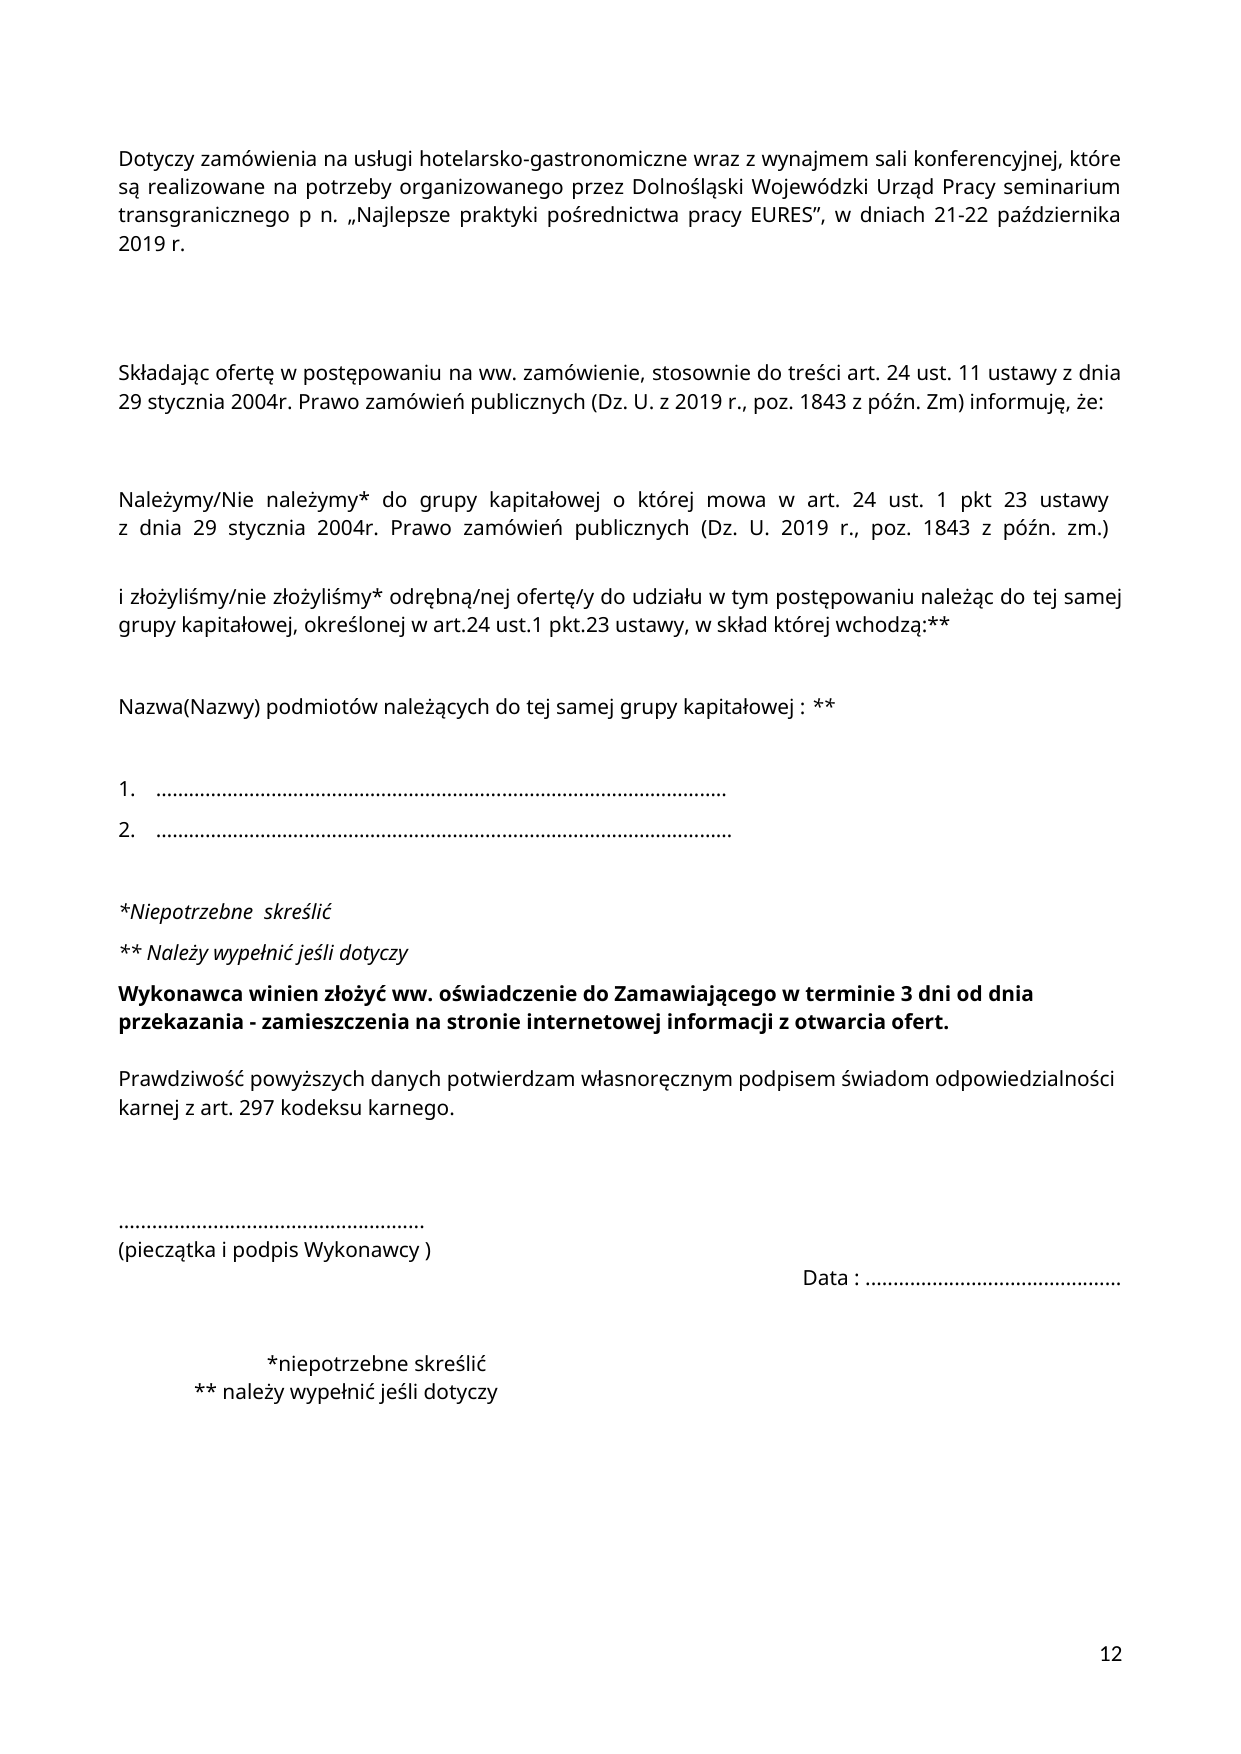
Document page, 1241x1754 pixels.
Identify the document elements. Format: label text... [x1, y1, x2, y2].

text ** należy wypełnić jeśli dotyczy [118, 1377, 1122, 1406]
text Prawdziwość powyższych danych potwierdzam własnoręcznym podpisem świadom odpowiedzialności karnej z art. 297 kodeksu karnego. [118, 1064, 1122, 1121]
text Data : .............................................. [118, 1263, 1122, 1292]
text Składając ofertę w postępowaniu na ww. zamówienie, stosownie do treści art. 24 ust. 11 ustawy z dnia 29 stycznia 2004r. Prawo zamówień publicznych (Dz. U. z 2019 r., poz. 1843 z późn. Zm) informuję, że: [118, 358, 1122, 415]
text Dotyczy zamówienia na usługi hotelarsko-gastronomiczne wraz z wynajmem sali konferencyjnej, które są realizowane na potrzeby organizowanego przez Dolnośląski Wojewódzki Urząd Pracy seminarium transgranicznego p n. „Najlepsze praktyki pośrednictwa pracy EURES”, w dniach 21-22 października 2019 r. [118, 144, 1122, 257]
text ....................................................... [118, 1206, 1122, 1235]
text *niepotrzebne skreślić [267, 1349, 1122, 1377]
text (pieczątka i podpis Wykonawcy ) [118, 1235, 1122, 1263]
list ………………………………………………………………………………………….. [118, 774, 1122, 803]
text Należymy/Nie należymy* do grupy kapitałowej o której mowa w art. 24 ust. 1 pkt 23 ustawy z dnia 29 stycznia 2004r. Prawo zamówień publicznych (Dz. U. 2019 r., poz. 1843 z późn. zm.) [118, 485, 1122, 569]
list …………………………………………………………………………………………… [118, 815, 1122, 844]
text i złożyliśmy/nie złożyliśmy* odrębną/nej ofertę/y do udziału w tym postępowaniu należąc do tej samej grupy kapitałowej, określonej w art.24 ust.1 pkt.23 ustawy, w skład której wchodzą:** [118, 582, 1122, 639]
text Wykonawca winien złożyć ww. oświadczenie do Zamawiającego w terminie 3 dni od dnia przekazania - zamieszczenia na stronie internetowej informacji z otwarcia ofert. [118, 979, 1122, 1036]
text *Niepotrzebne skreślić [118, 897, 1122, 926]
text ** Należy wypełnić jeśli dotyczy [118, 938, 1122, 966]
text Nazwa(Nazwy) podmiotów należących do tej samej grupy kapitałowej : ** [118, 692, 1122, 721]
